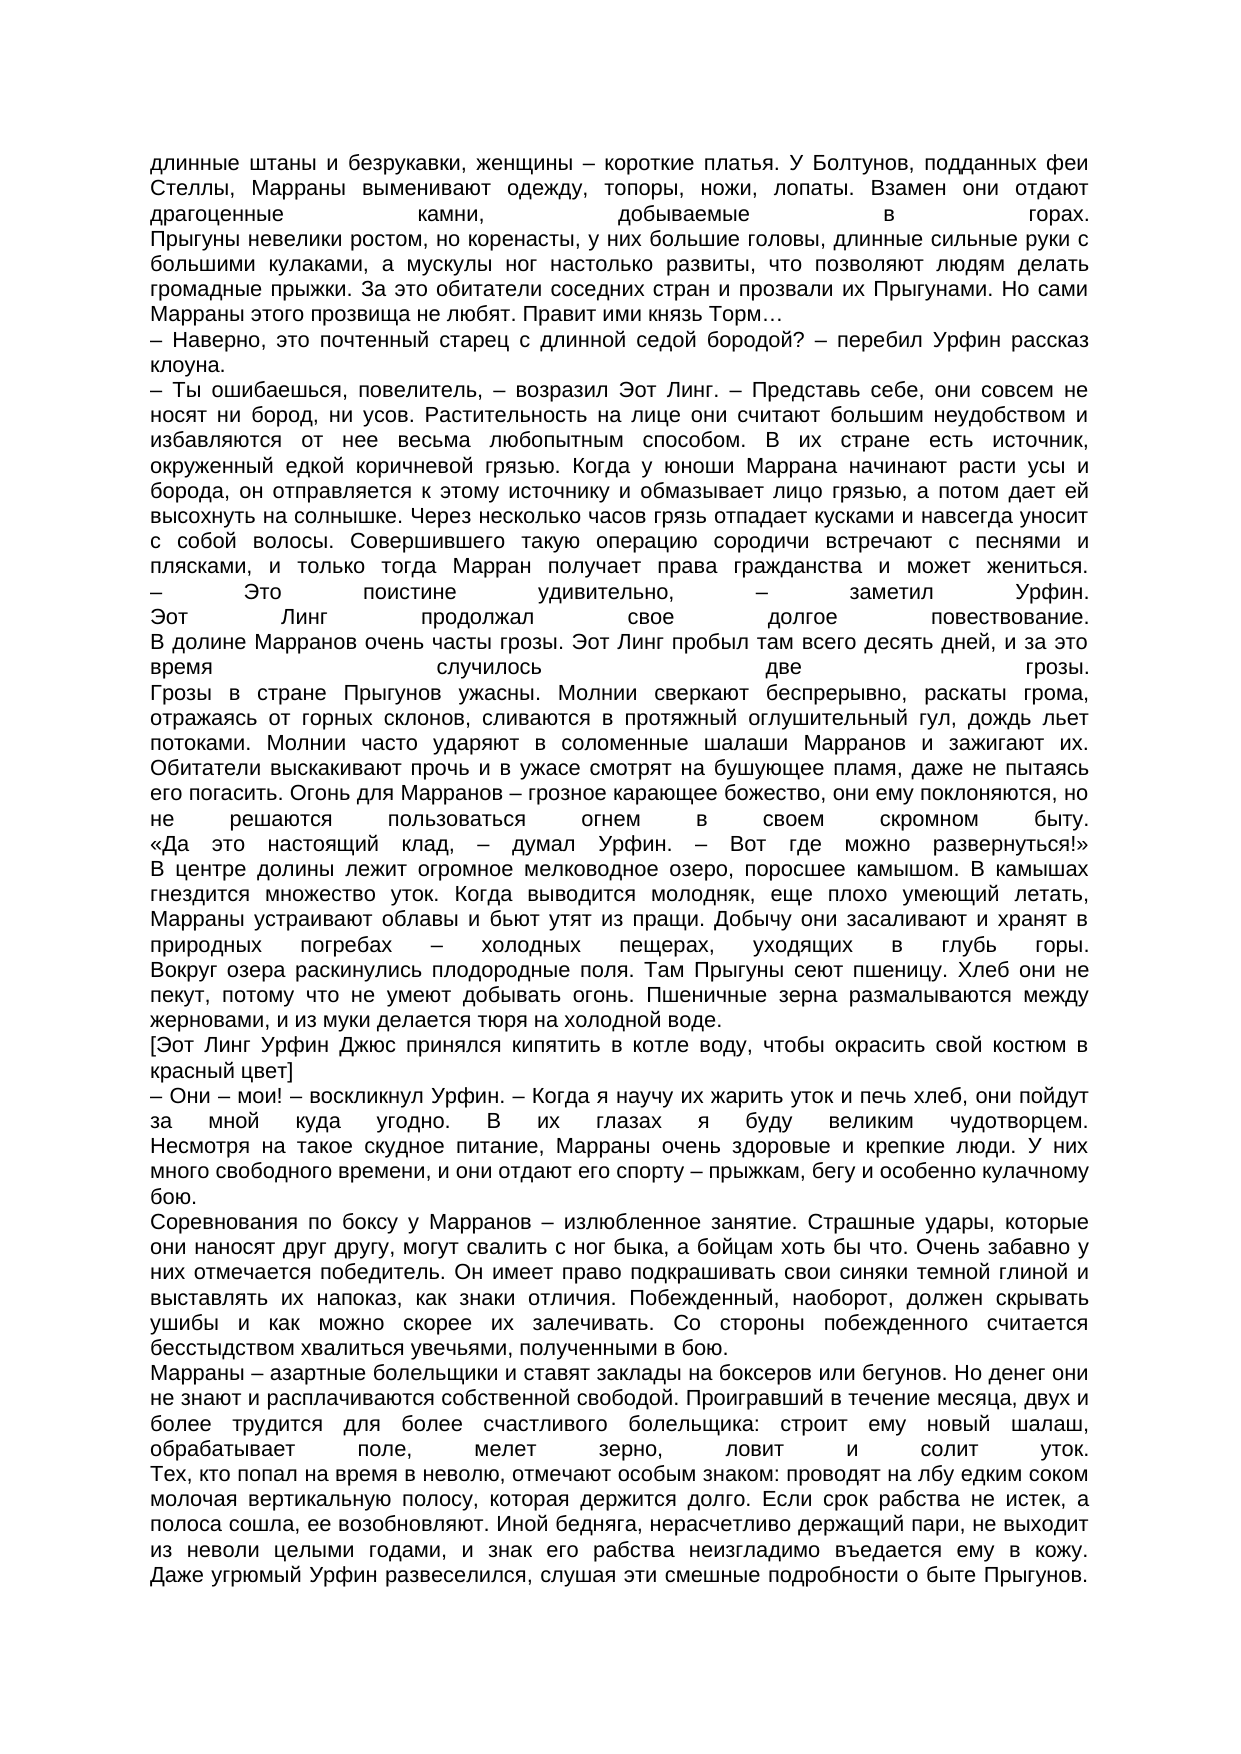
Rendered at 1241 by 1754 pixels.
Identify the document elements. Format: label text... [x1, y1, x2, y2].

text – Они – мои! – воскликнул Урфин. – Когда я научу их жарить уток и печь хлеб, они пойдут за мной куда угодно. В их глазах я буду великим чудотворцем.Несмотря на такое скудное питание, Марраны очень здоровые и крепкие люди. У них много свободного времени, и они отдают его спорту – прыжкам, бегу и особенно кулачному бою.Соревнования по боксу у Марранов – излюбленное занятие. Страшные удары, которые они наносят друг другу, могут свалить с ног быка, а бойцам хоть бы что. Очень забавно у них отмечается победитель. Он имеет право подкрашивать свои синяки темной глиной и выставлять их напоказ, как знаки отличия. Побежденный, наоборот, должен скрывать ушибы и как можно скорее их залечивать. Со стороны побежденного считается бесстыдством хвалиться увечьями, полученными в бою. [150, 1083, 1090, 1360]
text [Эот Линг Урфин Джюс принялся кипятить в котле воду, чтобы окрасить свой костюм в красный цвет] [150, 1032, 1090, 1083]
text – Наверно, это почтенный старец с длинной седой бородой? – перебил Урфин рассказ клоуна.– Ты ошибаешься, повелитель, – возразил Эот Линг. – Представь себе, они совсем не носят ни бород, ни усов. Растительность на лице они считают большим неудобством и избавляются от нее весьма любопытным способом. В их стране есть источник, окруженный едкой коричневой грязью. Когда у юноши Маррана начинают расти усы и борода, он отправляется к этому источнику и обмазывает лицо грязью, а потом дает ей высохнуть на солнышке. Через несколько часов грязь отпадает кусками и навсегда уносит с собой волосы. Совершившего такую операцию сородичи встречают с песнями и плясками, и только тогда Марран получает права гражданства и может жениться.– Это поистине удивительно, – заметил Урфин.Эот Линг продолжал свое долгое повествование.В долине Марранов очень часты грозы. Эот Линг пробыл там всего десять дней, и за это время случилось две грозы.Грозы в стране Прыгунов ужасны. Молнии сверкают беспрерывно, раскаты грома, отражаясь от горных склонов, сливаются в протяжный оглушительный гул, дождь льет потоками. Молнии часто ударяют в соломенные шалаши Марранов и зажигают их. Обитатели выскакивают прочь и в ужасе смотрят на бушующее пламя, даже не пытаясь его погасить. Огонь для Марранов – грозное карающее божество, они ему поклоняются, но не решаются пользоваться огнем в своем скромном быту.«Да это настоящий клад, – думал Урфин. – Вот где можно развернуться!»В центре долины лежит огромное мелководное озеро, поросшее камышом. В камышах гнездится множество уток. Когда выводится молодняк, еще плохо умеющий летать, Марраны устраивают облавы и бьют утят из пращи. Добычу они засаливают и хранят в природных погребах – холодных пещерах, уходящих в глубь горы.Вокруг озера раскинулись плодородные поля. Там Прыгуны сеют пшеницу. Хлеб они не пекут, потому что не умеют добывать огонь. Пшеничные зерна размалываются между жерновами, и из муки делается тюря на холодной воде. [150, 326, 1090, 1032]
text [150, 1360, 1090, 1587]
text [150, 150, 1090, 326]
